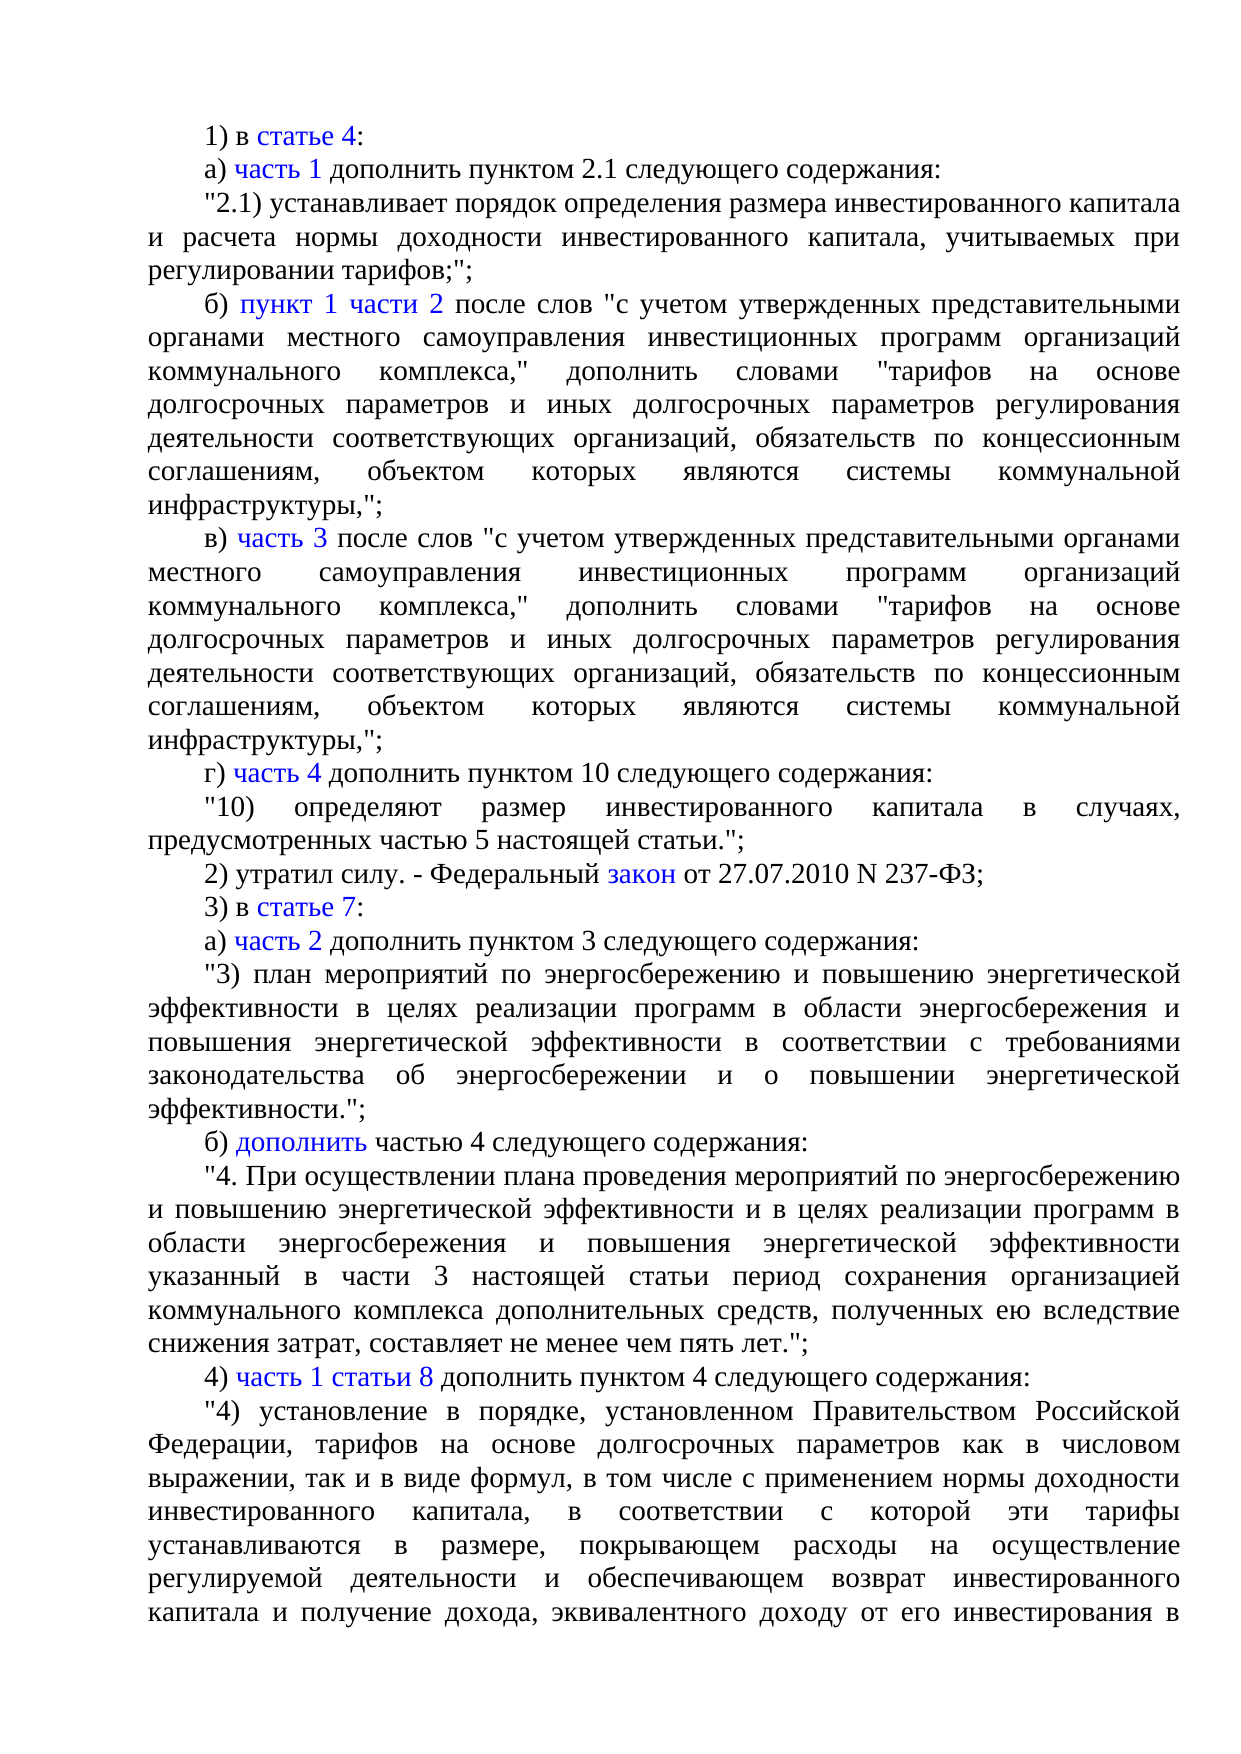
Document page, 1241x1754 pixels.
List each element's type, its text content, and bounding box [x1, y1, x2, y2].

text "3) план мероприятий по энергосбережению и повышению энергетической эффективности в целях реализации программ в области энергосбережения и повышения энергетической эффективности в соответствии с требованиями законодательства об энергосбережении и о повышении энергетической эффективности."; [148, 957, 1181, 1124]
text в) часть 3 после слов "с учетом утвержденных представительными органами местного самоуправления инвестиционных программ организаций коммунального комплекса," дополнить словами "тарифов на основе долгосрочных параметров и иных долгосрочных параметров регулирования деятельности соответствующих организаций, обязательств по концессионным соглашениям, объектом которых являются системы коммунальной инфраструктуры,"; [148, 521, 1181, 755]
text "4. При осуществлении плана проведения мероприятий по энергосбережению и повышению энергетической эффективности и в целях реализации программ в области энергосбережения и повышения энергетической эффективности указанный в части 3 настоящей статьи период сохранения организацией коммунального комплекса дополнительных средств, полученных ею вследствие снижения затрат, составляет не менее чем пять лет."; [148, 1158, 1181, 1359]
text 1) в статье 4: [148, 118, 1181, 152]
text а) часть 2 дополнить пунктом 3 следующего содержания: [148, 923, 1181, 957]
text г) часть 4 дополнить пунктом 10 следующего содержания: [148, 755, 1181, 789]
text б) дополнить частью 4 следующего содержания: [148, 1124, 1181, 1158]
text "2.1) устанавливает порядок определения размера инвестированного капитала и расчета нормы доходности инвестированного капитала, учитываемых при регулировании тарифов;"; [148, 185, 1181, 286]
text 3) в статье 7: [148, 889, 1181, 923]
text 4) часть 1 статьи 8 дополнить пунктом 4 следующего содержания: [148, 1359, 1181, 1393]
text а) часть 1 дополнить пунктом 2.1 следующего содержания: [148, 152, 1181, 185]
text "10) определяют размер инвестированного капитала в случаях, предусмотренных частью 5 настоящей статьи."; [148, 789, 1181, 856]
text б) пункт 1 части 2 после слов "с учетом утвержденных представительными органами местного самоуправления инвестиционных программ организаций коммунального комплекса," дополнить словами "тарифов на основе долгосрочных параметров и иных долгосрочных параметров регулирования деятельности соответствующих организаций, обязательств по концессионным соглашениям, объектом которых являются системы коммунальной инфраструктуры,"; [148, 286, 1181, 521]
text 2) утратил силу. - Федеральный закон от 27.07.2010 N 237-ФЗ; [148, 856, 1181, 889]
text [148, 1393, 1181, 1627]
